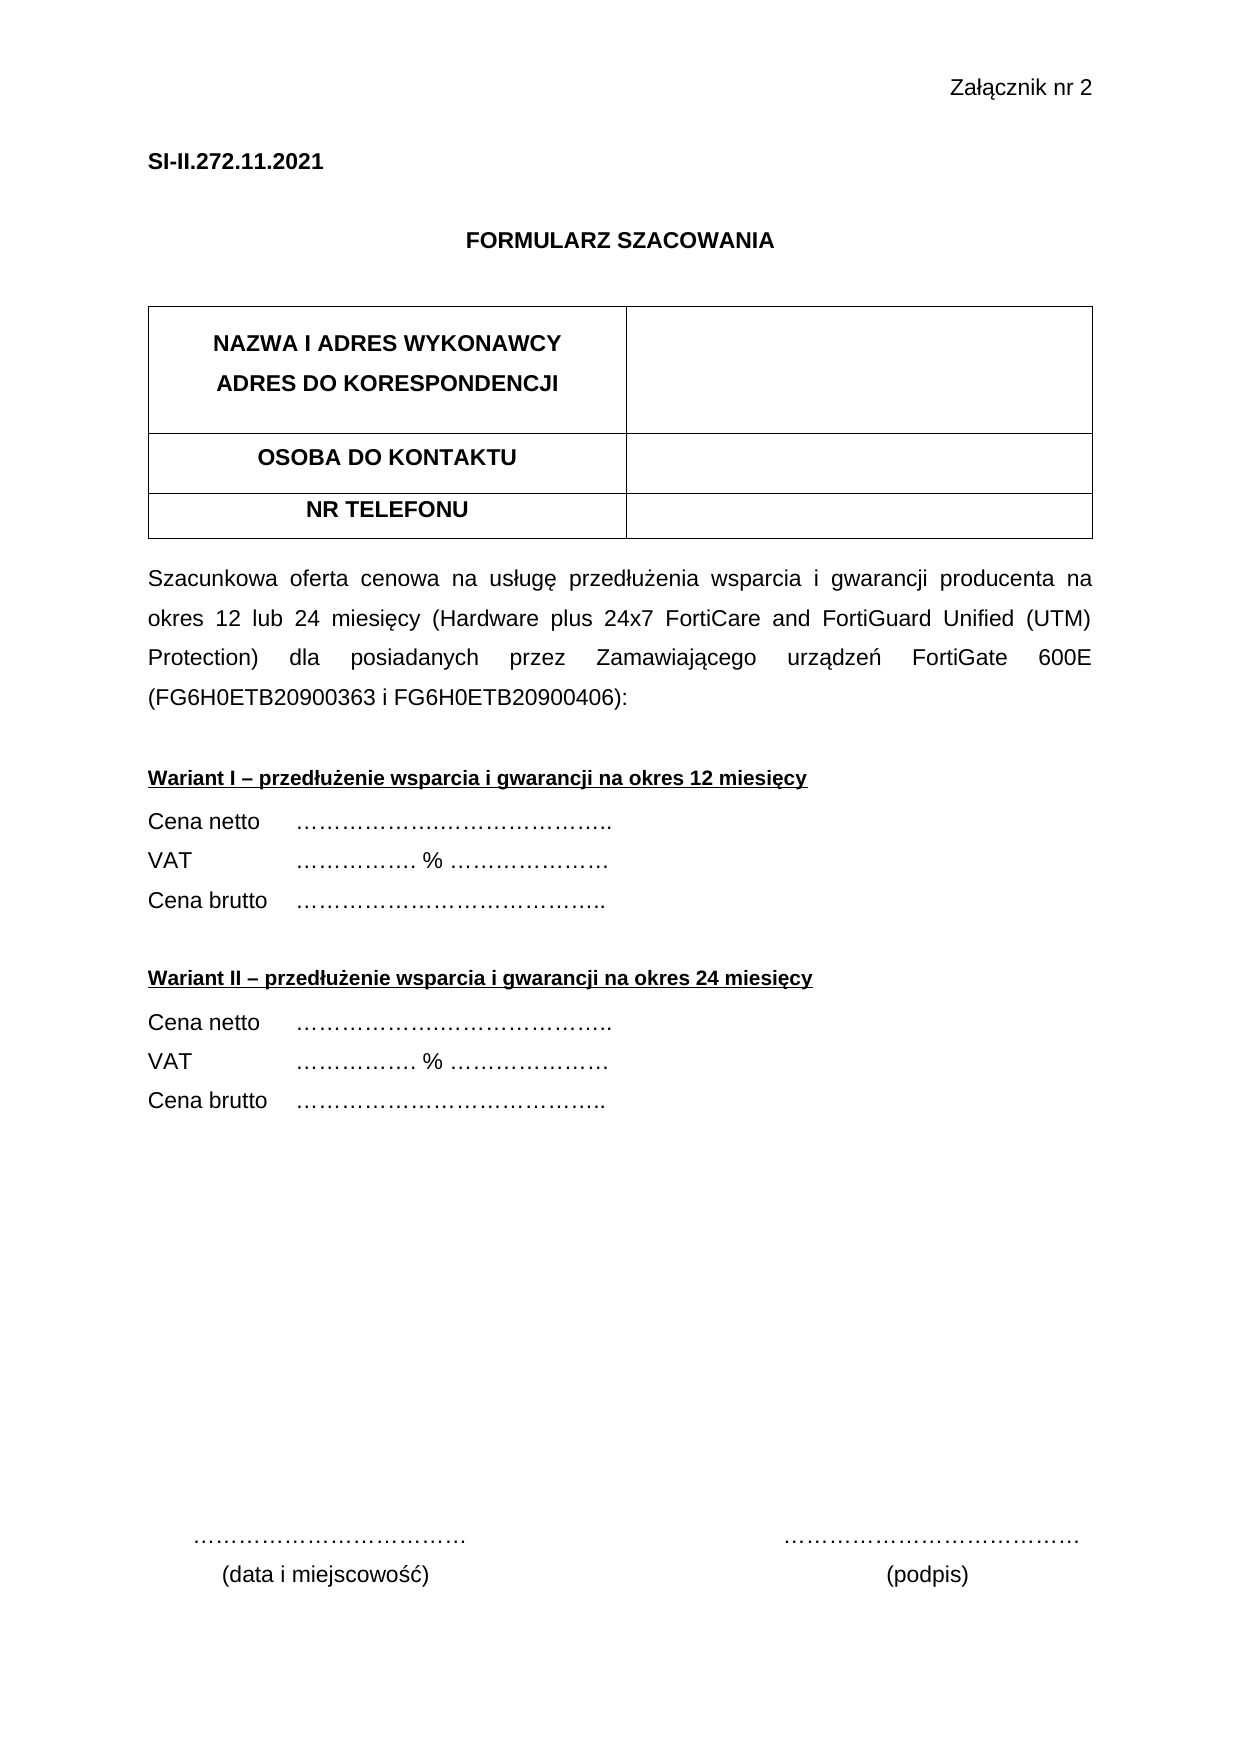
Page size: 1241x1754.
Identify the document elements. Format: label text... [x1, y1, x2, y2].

text Wariant I – przedłużenie wsparcia i gwarancji na okres 12 miesięcy [148, 766, 1092, 789]
text FORMULARZ SZACOWANIA [148, 227, 1092, 253]
text VAT ……………. % ………………… [148, 1048, 1092, 1074]
text (data i miejscowość) (podpis) [222, 1561, 1092, 1587]
text Wariant II – przedłużenie wsparcia i gwarancji na okres 24 miesięcy [148, 966, 1092, 990]
text ……………………………… ………………………………… [192, 1522, 1092, 1548]
text SI-II.272.11.2021 [148, 148, 1092, 174]
table_cell [627, 434, 1092, 493]
text Szacunkowa oferta cenowa na usługę przedłużenia wsparcia i gwarancji producenta na okres 12 lub 24 miesięcy (Hardware plus 24x7 FortiCare and FortiGuard Unified (UTM) Protection) dla posiadanych przez Zamawiającego urządzeń FortiGate 600E (FG6H0ETB20900363 i FG6H0ETB20900406): [148, 565, 1092, 710]
table_header [627, 307, 1092, 433]
text Cena brutto ………………………………….. [148, 1087, 1092, 1114]
text Cena netto ……………….………………….. [148, 1008, 1092, 1035]
text Cena brutto ………………………………….. [148, 887, 1092, 913]
text Cena netto ……………….………………….. [148, 808, 1092, 834]
table_cell OSOBA DO KONTAKTU [149, 434, 626, 493]
table_header NAZWA I ADRES WYKONAWCY ADRES DO KORESPONDENCJI [149, 307, 626, 433]
table_cell [627, 494, 1092, 538]
table_cell NR TELEFONU [149, 494, 626, 538]
text VAT ……………. % ………………… [148, 847, 1092, 874]
